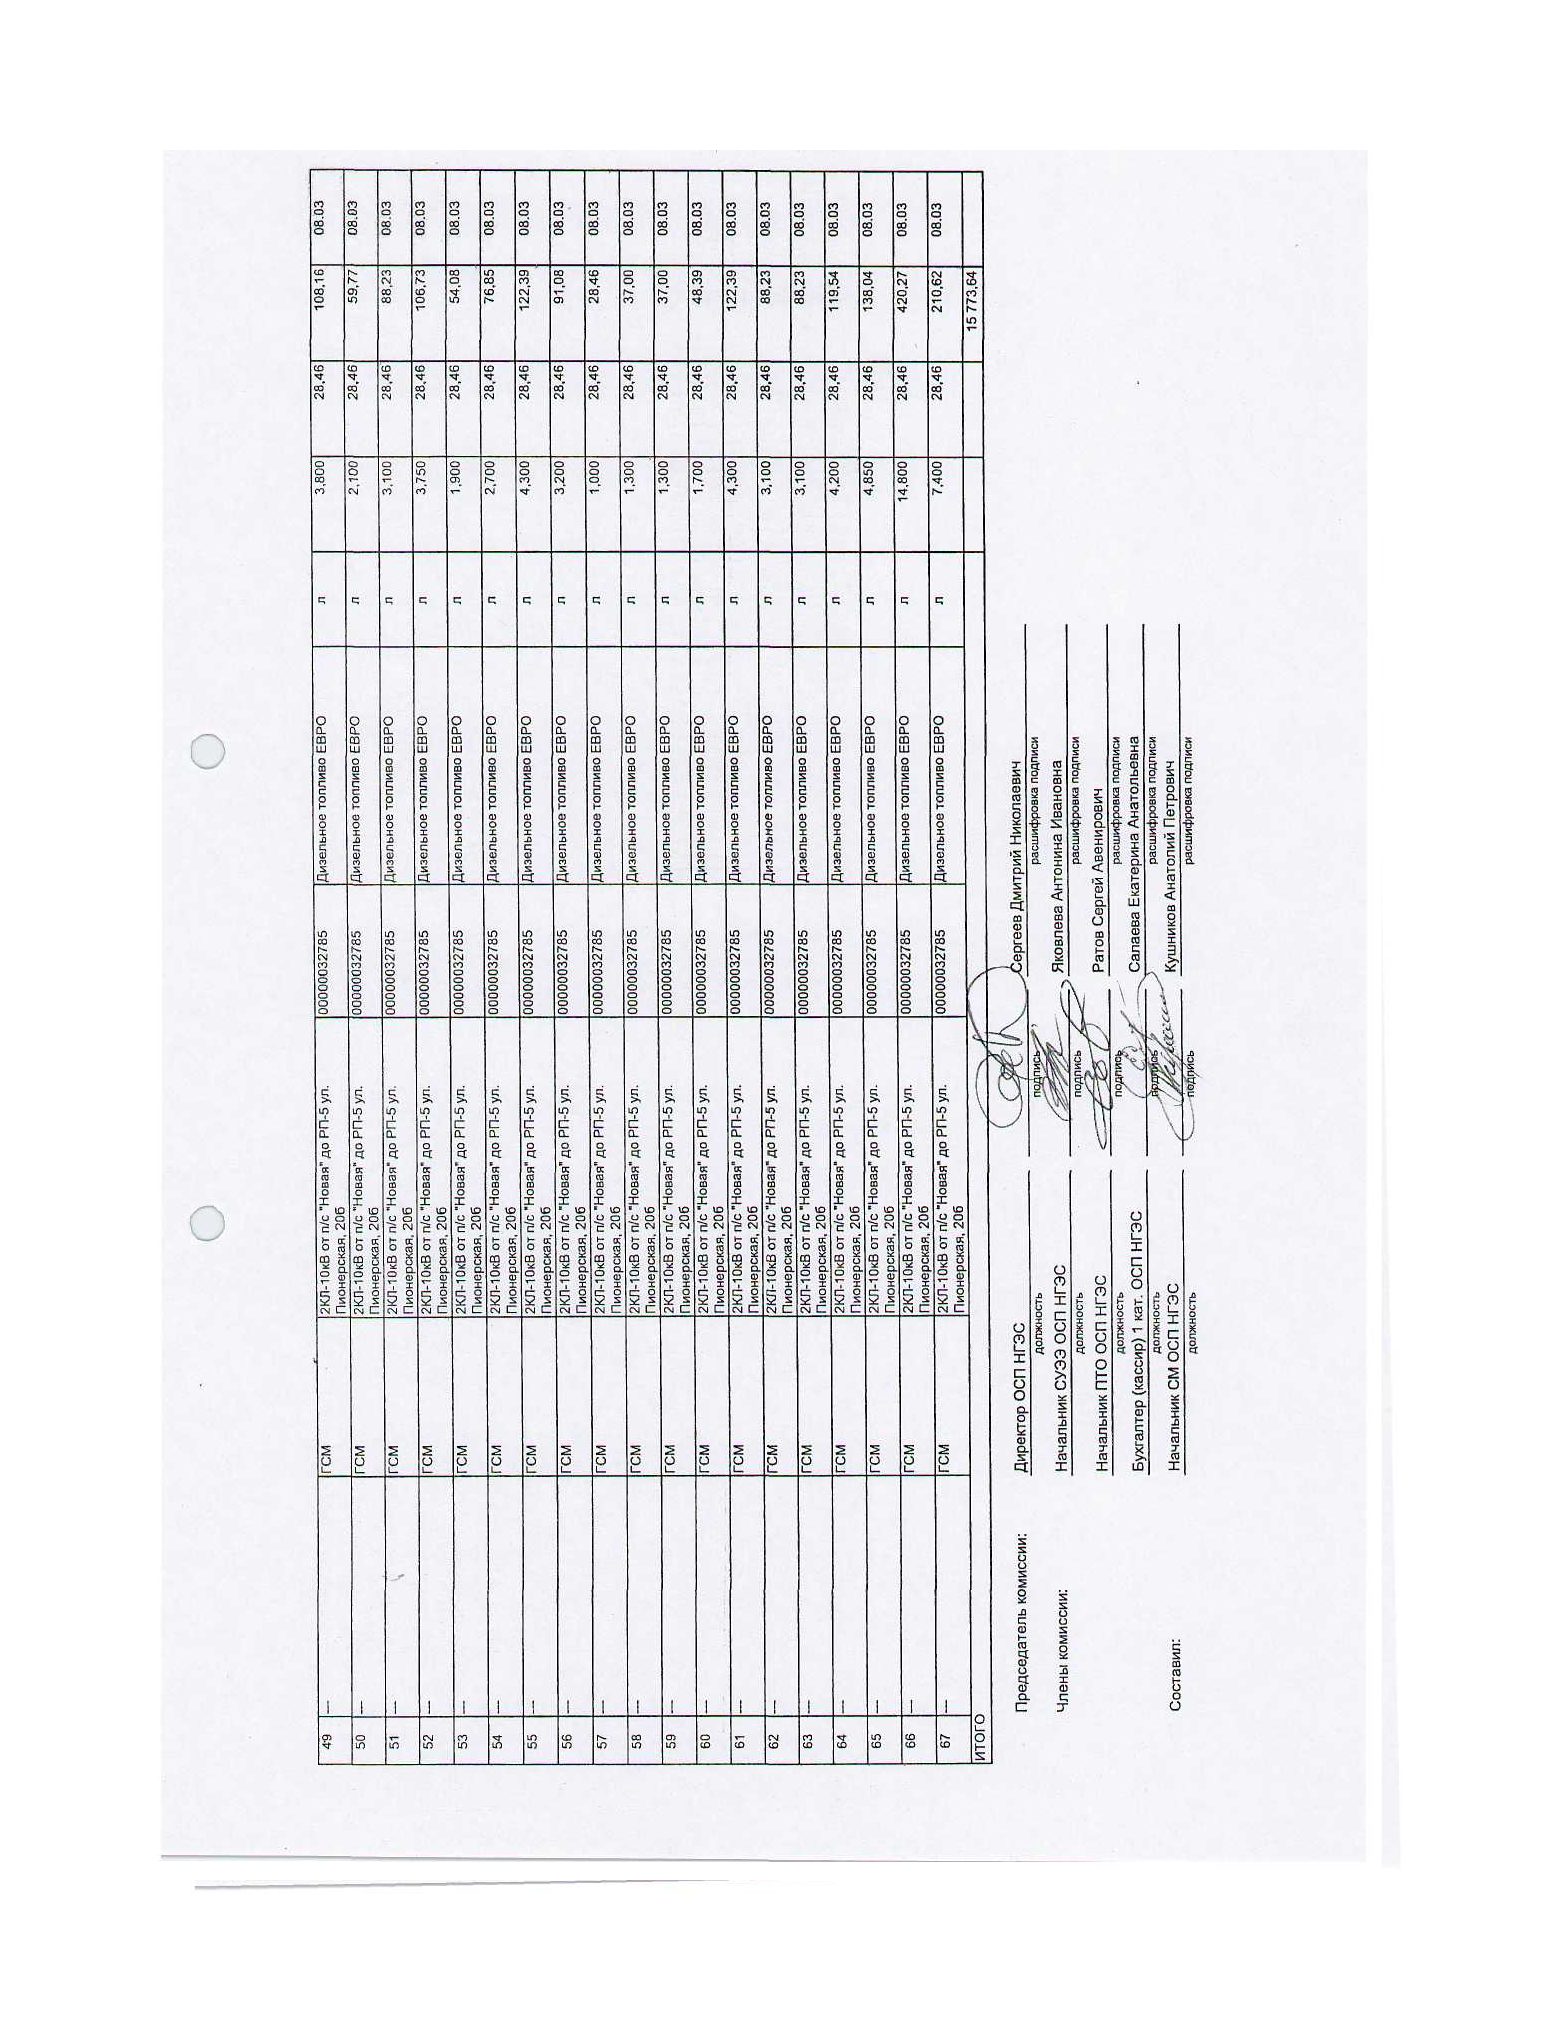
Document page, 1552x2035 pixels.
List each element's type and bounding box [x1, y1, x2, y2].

picture [150, 150, 1403, 1915]
